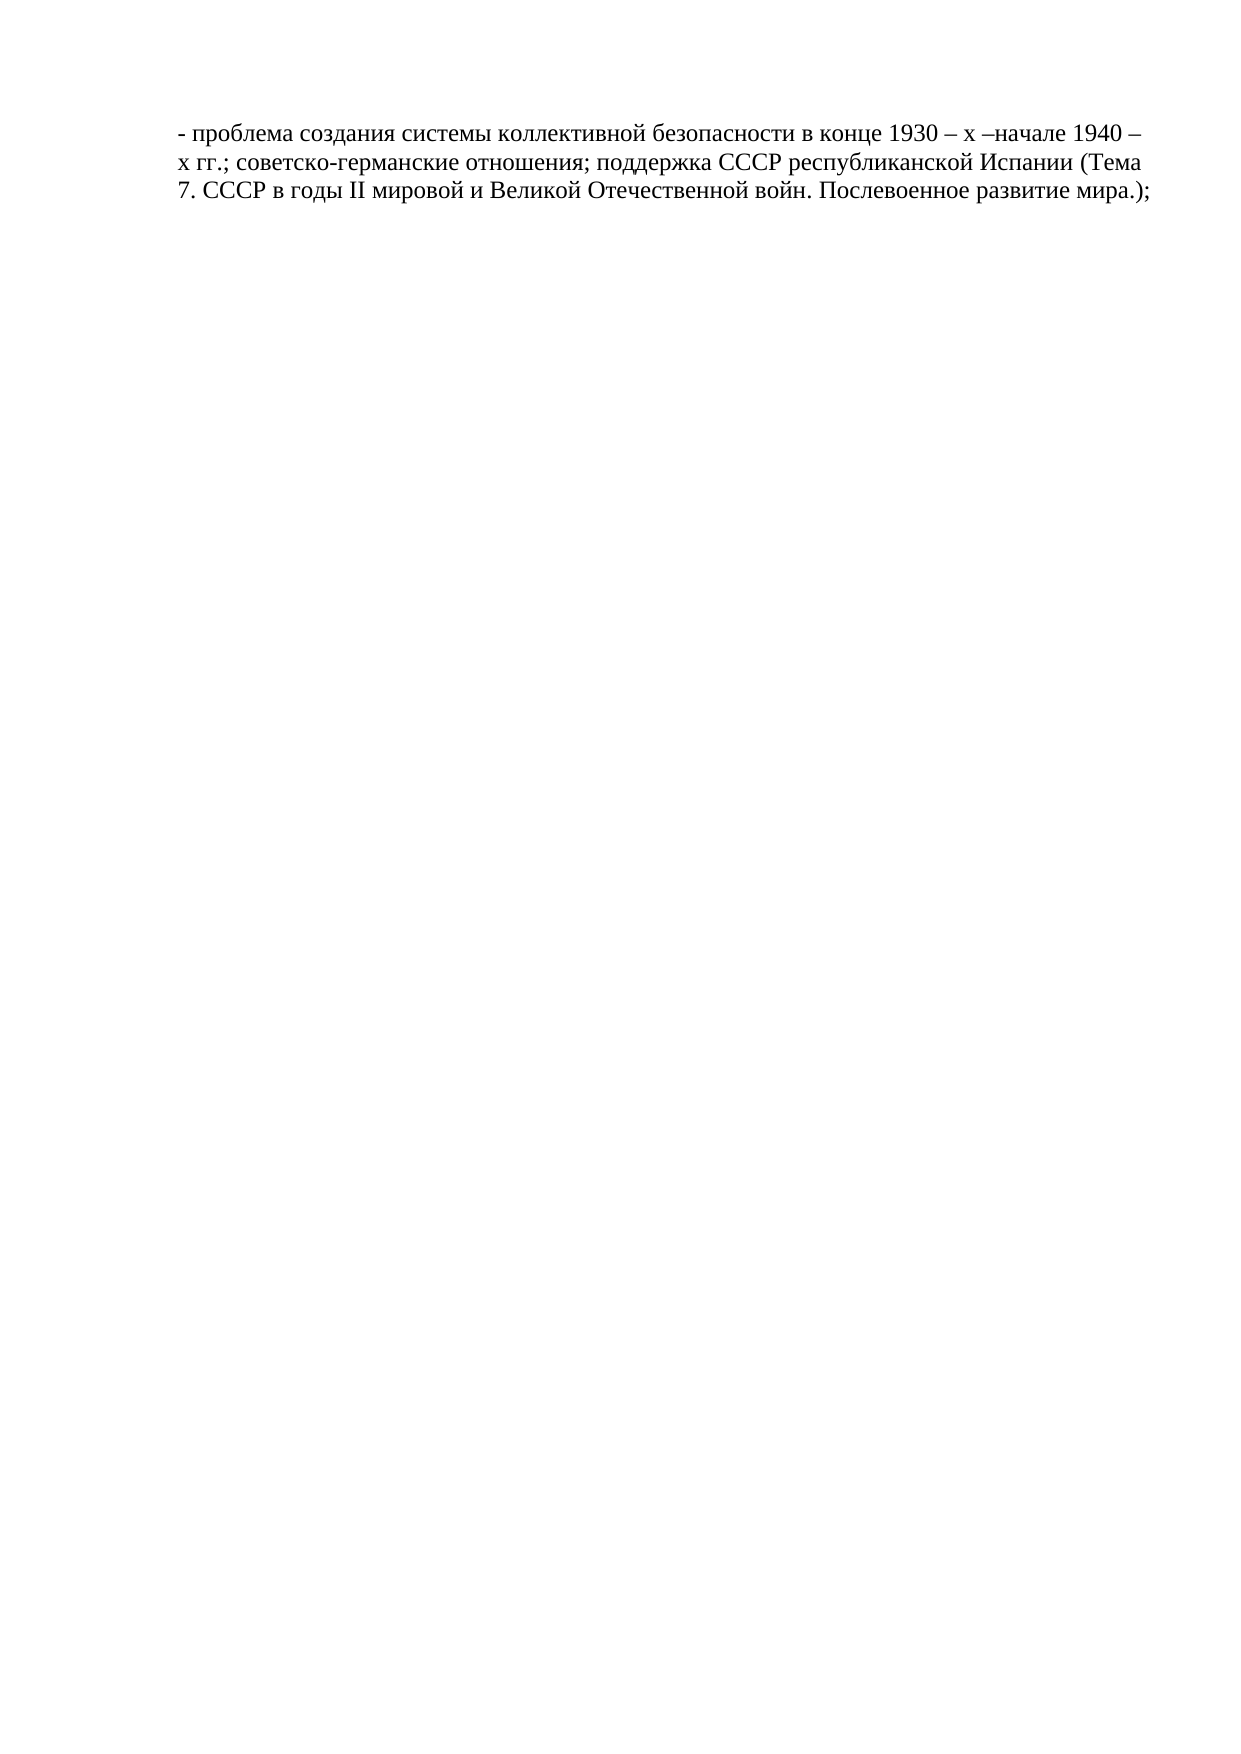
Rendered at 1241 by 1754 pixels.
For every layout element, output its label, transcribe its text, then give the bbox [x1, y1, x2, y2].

text - проблема создания системы коллективной безопасности в конце 1930 – х –начале 1940 – х гг.; советско-германские отношения; поддержка СССР республиканской Испании (Тема 7. СССР в годы II мировой и Великой Отечественной войн. Послевоенное развитие мира.); [177, 118, 1152, 204]
